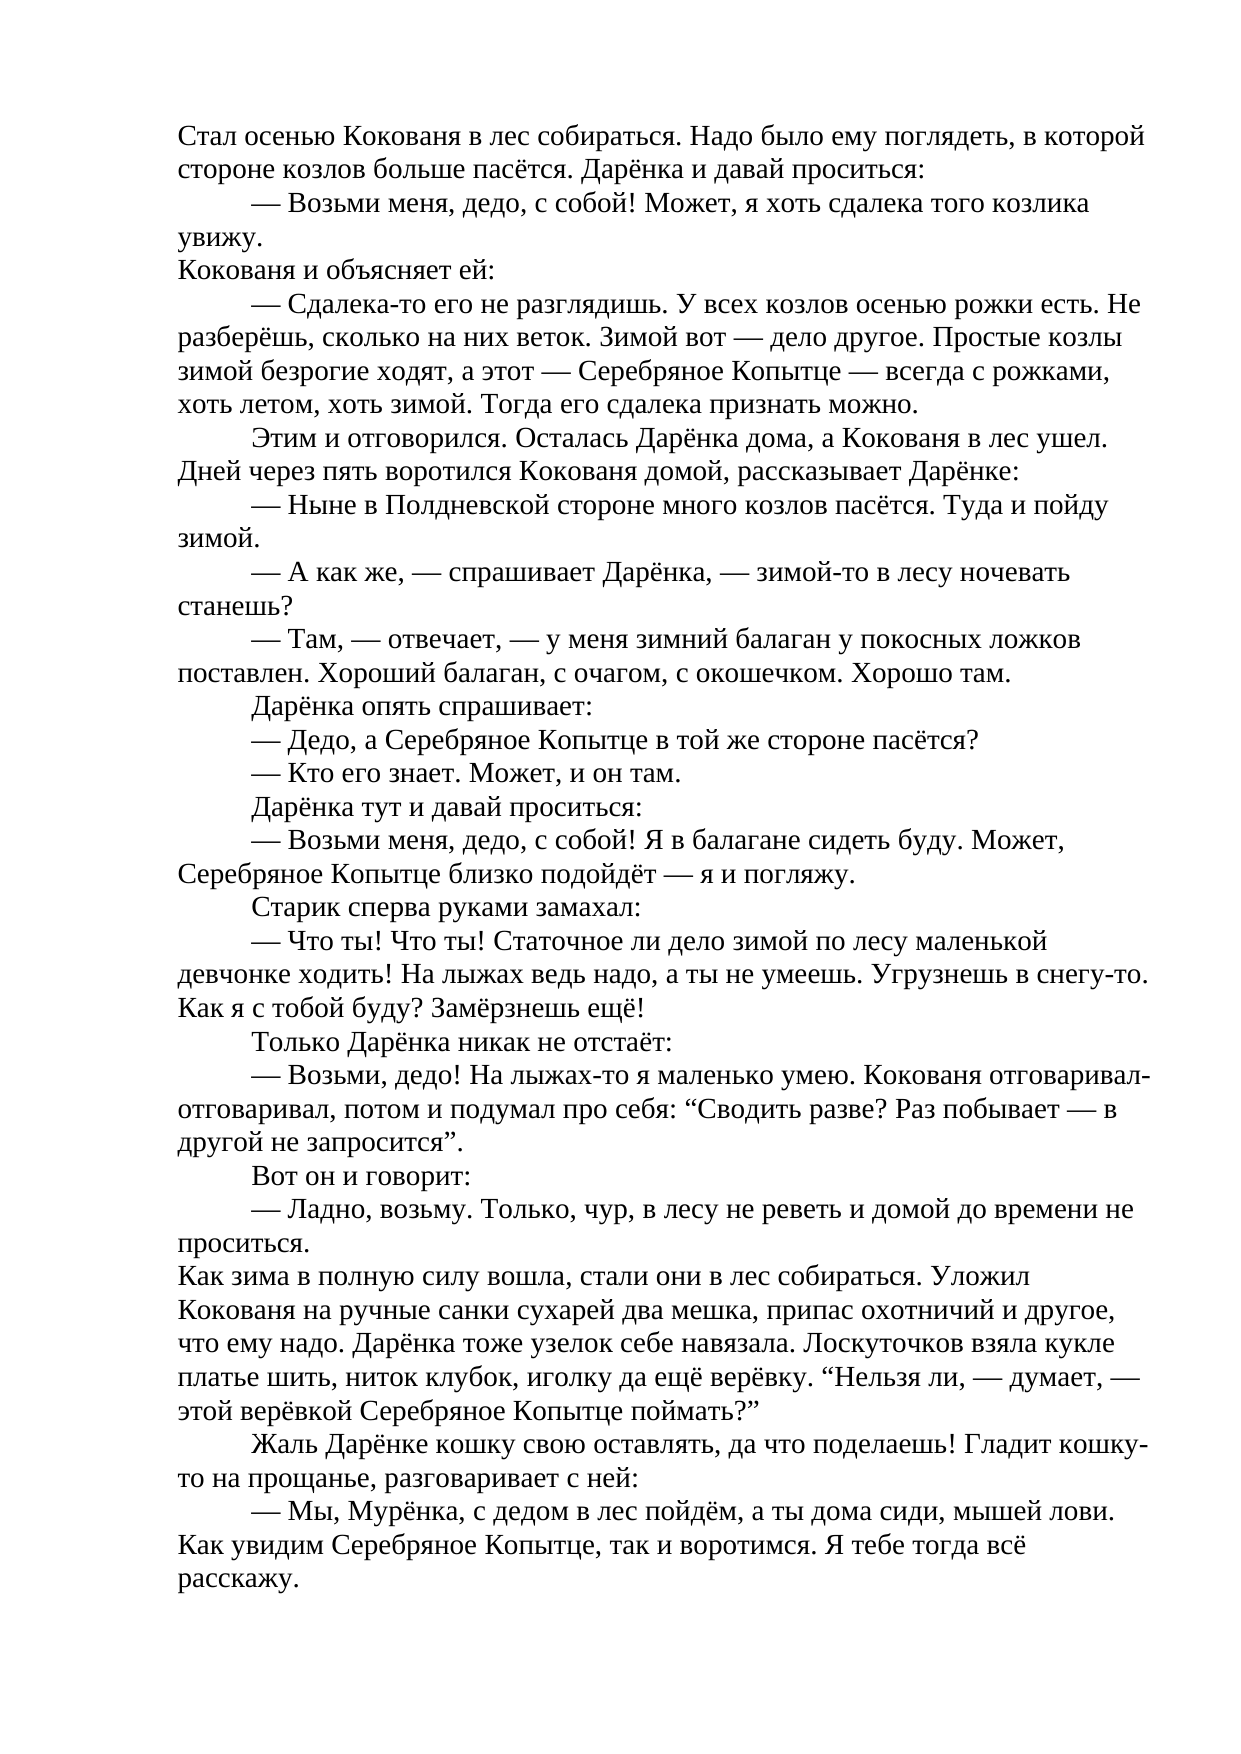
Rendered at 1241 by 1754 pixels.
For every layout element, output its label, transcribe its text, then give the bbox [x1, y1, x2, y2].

text Только Дарёнка никак не отстаёт: [177, 1024, 1152, 1057]
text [177, 118, 1152, 185]
text — Возьми меня, дедо, с собой! Может, я хоть сдалека того козлика увижу. Кокованя и объясняет ей: [177, 185, 1152, 286]
text Дарёнка опять спрашивает: [177, 688, 1152, 722]
text — Возьми меня, дедо, с собой! Я в балагане сидеть буду. Может, Серебряное Копытце близко подойдёт — я и погляжу. [177, 822, 1152, 889]
text — Мы, Мурёнка, с дедом в лес пойдём, а ты дома сиди, мышей лови. Как увидим Серебряное Копытце, так и воротимся. Я тебе тогда всё расскажу. [177, 1493, 1152, 1594]
text Вот он и говорит: [177, 1158, 1152, 1191]
text — Дедо, а Серебряное Копытце в той же стороне пасётся? [177, 722, 1152, 755]
text Дарёнка тут и давай проситься: [177, 789, 1152, 822]
text — Ныне в Полдневской стороне много козлов пасётся. Туда и пойду зимой. [177, 487, 1152, 554]
text — Сдалека-то его не разглядишь. У всех козлов осенью рожки есть. Не разберёшь, сколько на них веток. Зимой вот — дело другое. Простые козлы зимой безрогие ходят, а этот — Серебряное Копытце — всегда с рожками, хоть летом, хоть зимой. Тогда его сдалека признать можно. [177, 286, 1152, 420]
text — Там, — отвечает, — у меня зимний балаган у покосных ложков поставлен. Хороший балаган, с очагом, с окошечком. Хорошо там. [177, 621, 1152, 688]
text Старик сперва руками замахал: [177, 889, 1152, 923]
text — Что ты! Что ты! Статочное ли дело зимой по лесу маленькой девчонке ходить! На лыжах ведь надо, а ты не умеешь. Угрузнешь в снегу-то. Как я с тобой буду? Замёрзнешь ещё! [177, 923, 1152, 1024]
text Жаль Дарёнке кошку свою оставлять, да что поделаешь! Гладит кошку-то на прощанье, разговаривает с ней: [177, 1426, 1152, 1493]
text — Ладно, возьму. Только, чур, в лесу не реветь и домой до времени не проситься. Как зима в полную силу вошла, стали они в лес собираться. Уложил Кокованя на ручные санки сухарей два мешка, припас охотничий и другое, что ему надо. Дарёнка тоже узелок себе навязала. Лоскуточков взяла кукле платье шить, ниток клубок, иголку да ещё верёвку. “Нельзя ли, — думает, — этой верёвкой Серебряное Копытце поймать?” [177, 1191, 1152, 1426]
text — Кто его знает. Может, и он там. [177, 755, 1152, 789]
text — Возьми, дедо! На лыжах-то я маленько умею. Кокованя отговаривал-отговаривал, потом и подумал про себя: “Сводить разве? Раз побывает — в другой не запросится”. [177, 1057, 1152, 1158]
text — А как же, — спрашивает Дарёнка, — зимой-то в лесу ночевать станешь? [177, 554, 1152, 621]
text Этим и отговорился. Осталась Дарёнка дома, а Кокованя в лес ушел. Дней через пять воротился Кокованя домой, рассказывает Дарёнке: [177, 420, 1152, 487]
